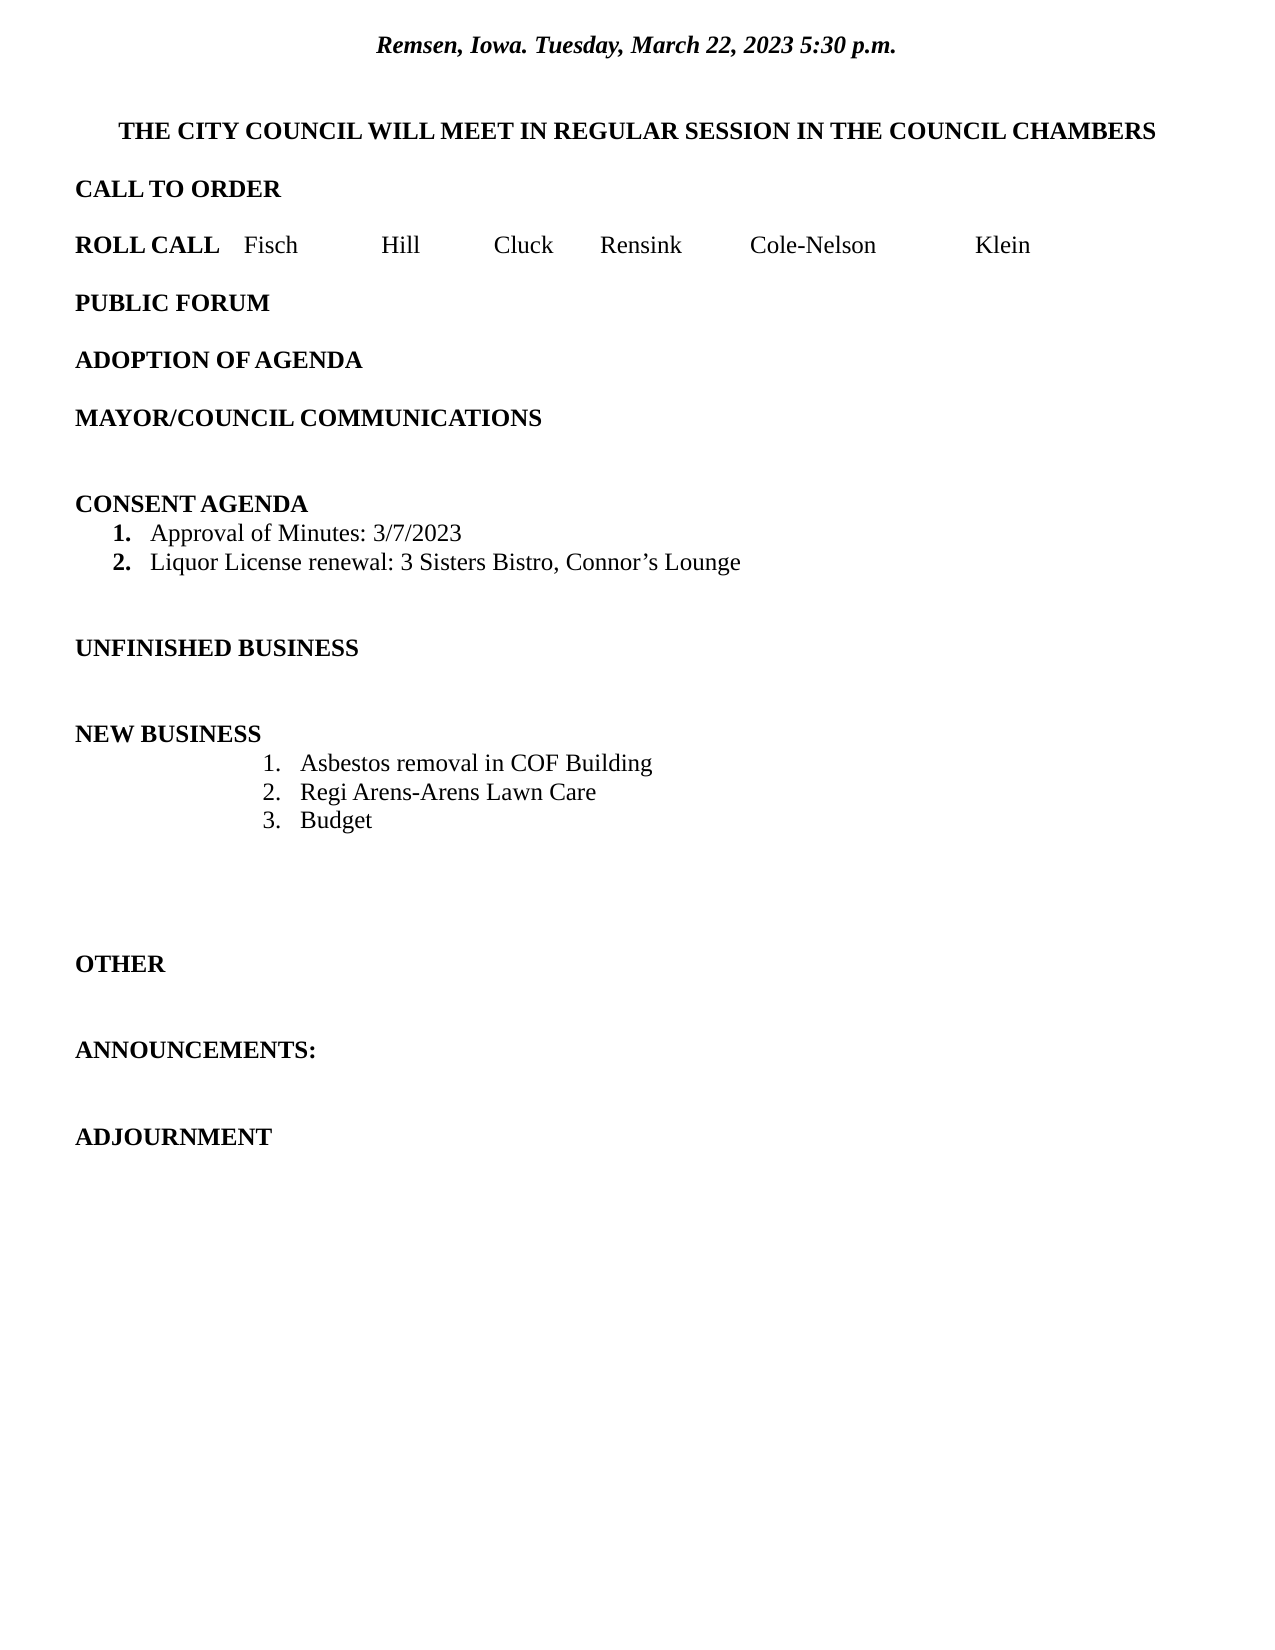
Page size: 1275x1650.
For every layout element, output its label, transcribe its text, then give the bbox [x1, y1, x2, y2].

text ADJOURNMENT [75, 1122, 1200, 1151]
text Remsen, Iowa. Tuesday, March 22, 2023 5:30 p.m. [75, 30, 1200, 59]
text ANNOUNCEMENTS: [75, 1036, 1200, 1064]
text ROLL CALL Fisch Hill Cluck Rensink Cole-Nelson Klein [75, 231, 1200, 259]
text NEW BUSINESS [75, 719, 1200, 748]
text THE CITY COUNCIL WILL MEET IN REGULAR SESSION IN THE COUNCIL CHAMBERS [75, 116, 1200, 145]
list Regi Arens-Arens Lawn Care [262, 777, 1200, 806]
list Asbestos removal in COF Building [262, 748, 1200, 777]
list Liquor License renewal: 3 Sisters Bistro, Connor’s Lounge [112, 547, 1200, 576]
text ADOPTION OF AGENDA [75, 346, 1200, 374]
list UNFINISHED BUSINESS [75, 633, 1200, 662]
list Budget [262, 806, 1200, 834]
text PUBLIC FORUM [75, 288, 1200, 317]
text CONSENT AGENDA [75, 489, 1200, 518]
list Approval of Minutes: 3/7/2023 [112, 518, 1200, 547]
text OTHER [75, 949, 1200, 978]
text CALL TO ORDER [75, 174, 1200, 202]
text MAYOR/COUNCIL COMMUNICATIONS [75, 403, 1200, 432]
